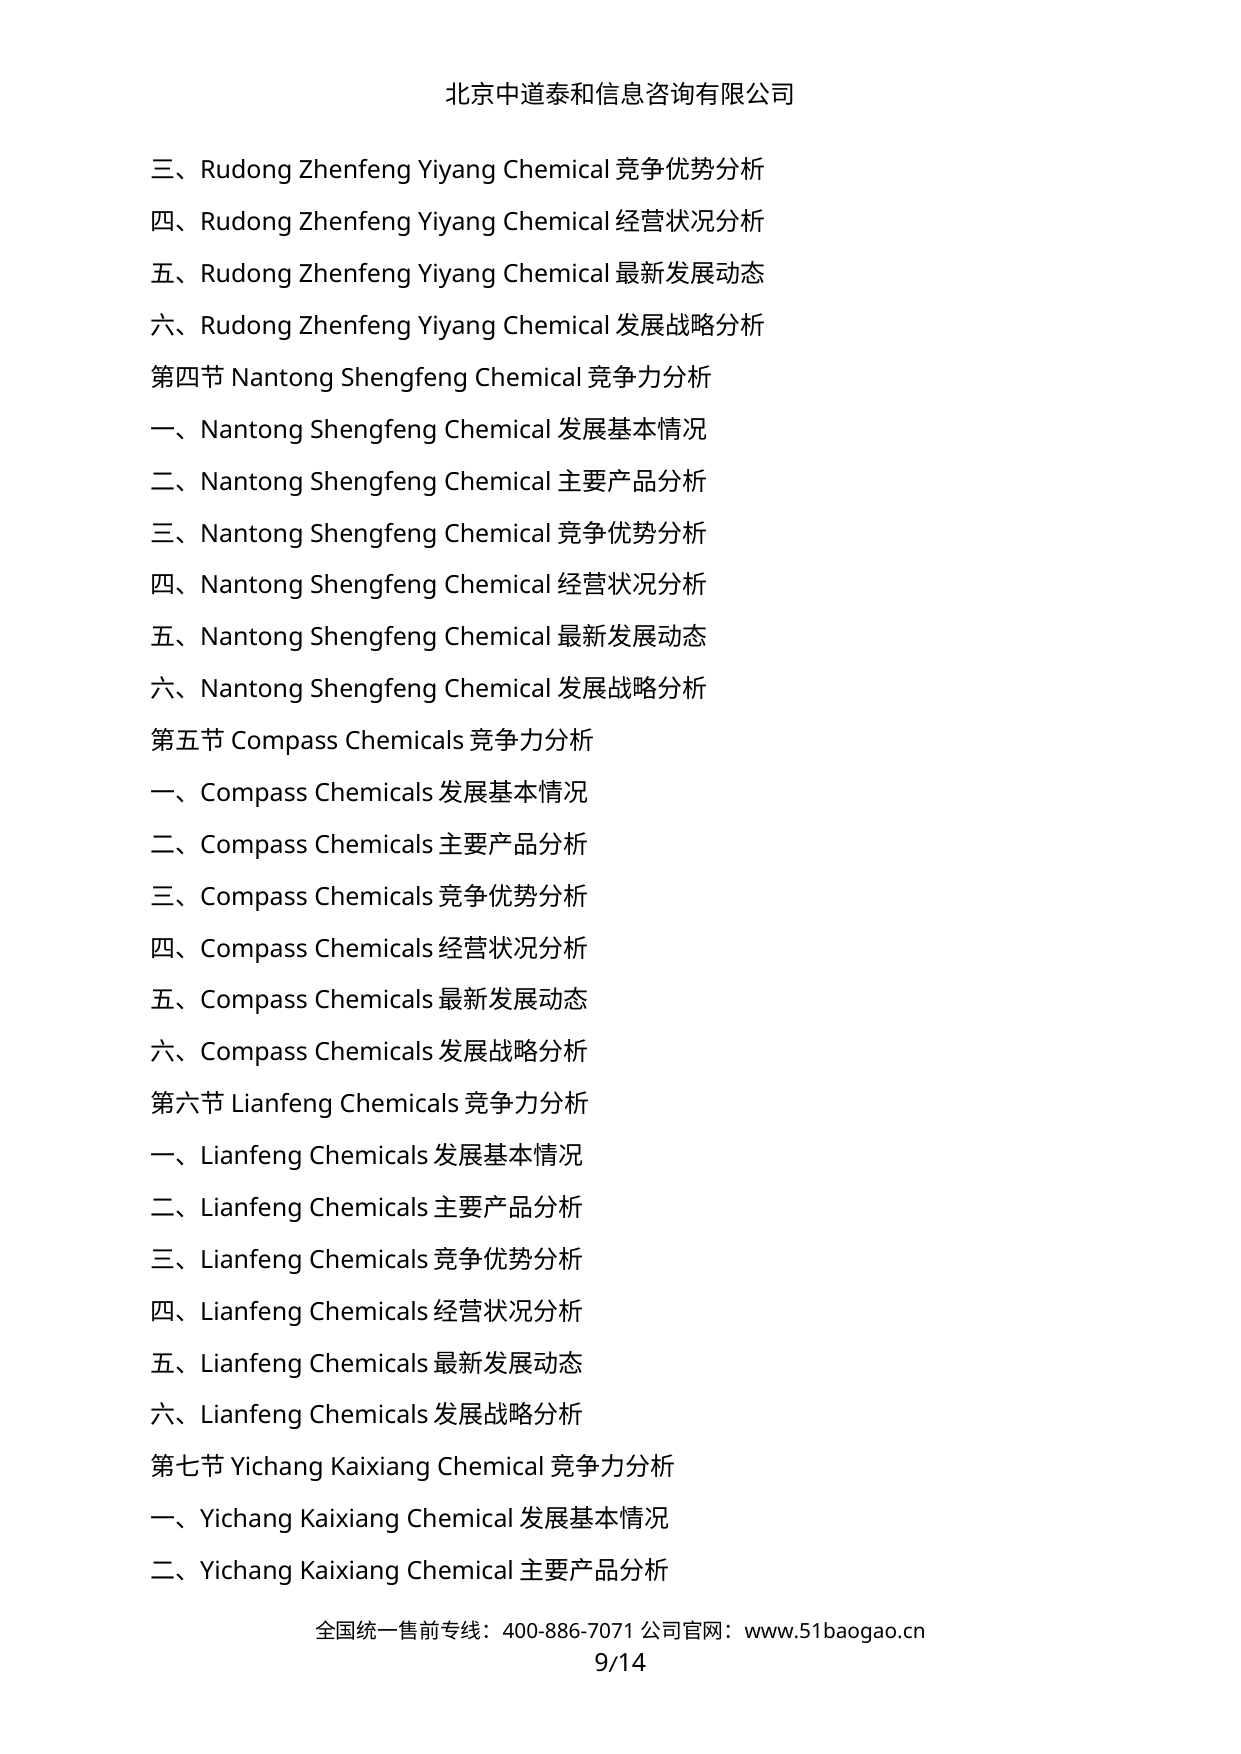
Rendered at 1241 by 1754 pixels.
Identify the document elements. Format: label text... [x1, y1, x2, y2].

text 二、Nantong Shengfeng Chemical主要产品分析 [150, 461, 1090, 497]
text 二、Yichang Kaixiang Chemical主要产品分析 [150, 1551, 1090, 1587]
text 五、Nantong Shengfeng Chemical最新发展动态 [150, 617, 1090, 653]
text 五、Rudong Zhenfeng Yiyang Chemical最新发展动态 [150, 254, 1090, 290]
text 第七节 Yichang Kaixiang Chemical竞争力分析 [150, 1447, 1090, 1483]
text 四、Nantong Shengfeng Chemical经营状况分析 [150, 565, 1090, 601]
text 六、Nantong Shengfeng Chemical发展战略分析 [150, 669, 1090, 705]
text 二、Lianfeng Chemicals主要产品分析 [150, 1187, 1090, 1224]
text 四、Lianfeng Chemicals经营状况分析 [150, 1291, 1090, 1327]
text 第四节 Nantong Shengfeng Chemical竞争力分析 [150, 357, 1090, 394]
text 四、Compass Chemicals经营状况分析 [150, 928, 1090, 964]
text 三、Lianfeng Chemicals竞争优势分析 [150, 1239, 1090, 1276]
text 三、Nantong Shengfeng Chemical竞争优势分析 [150, 513, 1090, 549]
text 六、Compass Chemicals发展战略分析 [150, 1032, 1090, 1068]
text 五、Lianfeng Chemicals最新发展动态 [150, 1343, 1090, 1379]
text 三、Compass Chemicals竞争优势分析 [150, 876, 1090, 912]
text 第五节 Compass Chemicals竞争力分析 [150, 721, 1090, 757]
text 一、Compass Chemicals发展基本情况 [150, 772, 1090, 809]
text 一、Yichang Kaixiang Chemical发展基本情况 [150, 1499, 1090, 1535]
text 一、Lianfeng Chemicals发展基本情况 [150, 1136, 1090, 1172]
text 一、Nantong Shengfeng Chemical发展基本情况 [150, 409, 1090, 446]
text 四、Rudong Zhenfeng Yiyang Chemical经营状况分析 [150, 202, 1090, 238]
text 第六节 Lianfeng Chemicals竞争力分析 [150, 1084, 1090, 1120]
text 二、Compass Chemicals主要产品分析 [150, 824, 1090, 861]
text 五、Compass Chemicals最新发展动态 [150, 980, 1090, 1016]
text 三、Rudong Zhenfeng Yiyang Chemical竞争优势分析 [150, 150, 1090, 186]
text 六、Rudong Zhenfeng Yiyang Chemical发展战略分析 [150, 306, 1090, 342]
text 六、Lianfeng Chemicals发展战略分析 [150, 1395, 1090, 1431]
